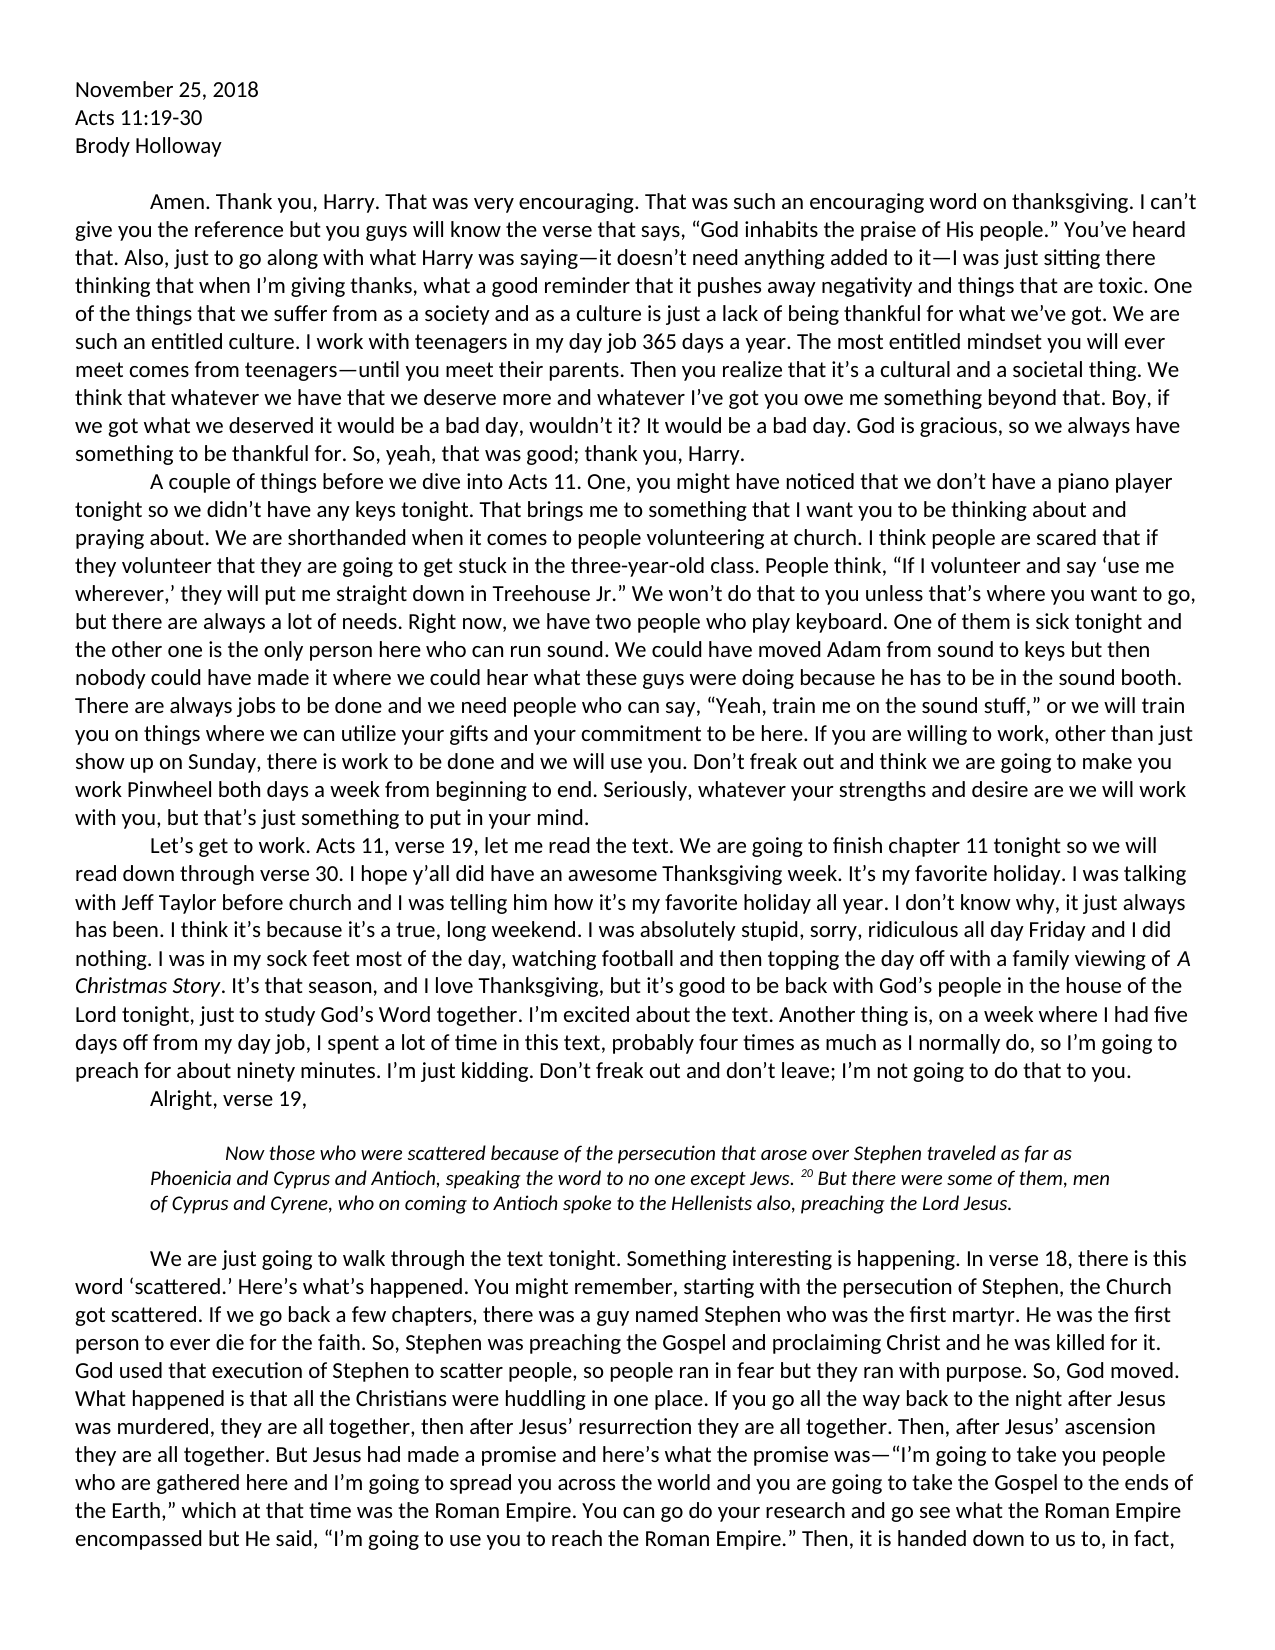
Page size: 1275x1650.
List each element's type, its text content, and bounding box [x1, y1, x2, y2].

text Brody Holloway [75, 131, 1200, 159]
text Amen. Thank you, Harry. That was very encouraging. That was such an encouraging word on thanksgiving. I can’t give you the reference but you guys will know the verse that says, “God inhabits the praise of His people.” You’ve heard that. Also, just to go along with what Harry was saying—it doesn’t need anything added to it—I was just sitting there thinking that when I’m giving thanks, what a good reminder that it pushes away negativity and things that are toxic. One of the things that we suffer from as a society and as a culture is just a lack of being thankful for what we’ve got. We are such an entitled culture. I work with teenagers in my day job 365 days a year. The most entitled mindset you will ever meet comes from teenagers—until you meet their parents. Then you realize that it’s a cultural and a societal thing. We think that whatever we have that we deserve more and whatever I’ve got you owe me something beyond that. Boy, if we got what we deserved it would be a bad day, wouldn’t it? It would be a bad day. God is gracious, so we always have something to be thankful for. So, yeah, that was good; thank you, Harry. [75, 187, 1200, 467]
text Let’s get to work. Acts 11, verse 19, let me read the text. We are going to finish chapter 11 tonight so we will read down through verse 30. I hope y’all did have an awesome Thanksgiving week. It’s my favorite holiday. I was talking with Jeff Taylor before church and I was telling him how it’s my favorite holiday all year. I don’t know why, it just always has been. I think it’s because it’s a true, long weekend. I was absolutely stupid, sorry, ridiculous all day Friday and I did nothing. I was in my sock feet most of the day, watching football and then topping the day off with a family viewing of A Christmas Story. It’s that season, and I love Thanksgiving, but it’s good to be back with God’s people in the house of the Lord tonight, just to study God’s Word together. I’m excited about the text. Another thing is, on a week where I had five days off from my day job, I spent a lot of time in this text, probably four times as much as I normally do, so I’m going to preach for about ninety minutes. I’m just kidding. Don’t freak out and don’t leave; I’m not going to do that to you. [75, 832, 1200, 1084]
text November 25, 2018 [75, 75, 1200, 103]
text A couple of things before we dive into Acts 11. One, you might have noticed that we don’t have a piano player tonight so we didn’t have any keys tonight. That brings me to something that I want you to be thinking about and praying about. We are shorthanded when it comes to people volunteering at church. I think people are scared that if they volunteer that they are going to get stuck in the three-year-old class. People think, “If I volunteer and say ‘use me wherever,’ they will put me straight down in Treehouse Jr.” We won’t do that to you unless that’s where you want to go, but there are always a lot of needs. Right now, we have two people who play keyboard. One of them is sick tonight and the other one is the only person here who can run sound. We could have moved Adam from sound to keys but then nobody could have made it where we could hear what these guys were doing because he has to be in the sound booth. There are always jobs to be done and we need people who can say, “Yeah, train me on the sound stuff,” or we will train you on things where we can utilize your gifts and your commitment to be here. If you are willing to work, other than just show up on Sunday, there is work to be done and we will use you. Don’t freak out and think we are going to make you work Pinwheel both days a week from beginning to end. Seriously, whatever your strengths and desire are we will work with you, but that’s just something to put in your mind. [75, 467, 1200, 832]
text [75, 1244, 1200, 1552]
text Alright, verse 19, [75, 1084, 1200, 1112]
text Now those who were scattered because of the persecution that arose over Stephen traveled as far as Phoenicia and Cyprus and Antioch, speaking the word to no one except Jews. 20 But there were some of them, men of Cyprus and Cyrene, who on coming to Antioch spoke to the Hellenists also, preaching the Lord Jesus. [150, 1140, 1125, 1216]
text Acts 11:19-30 [75, 103, 1200, 131]
